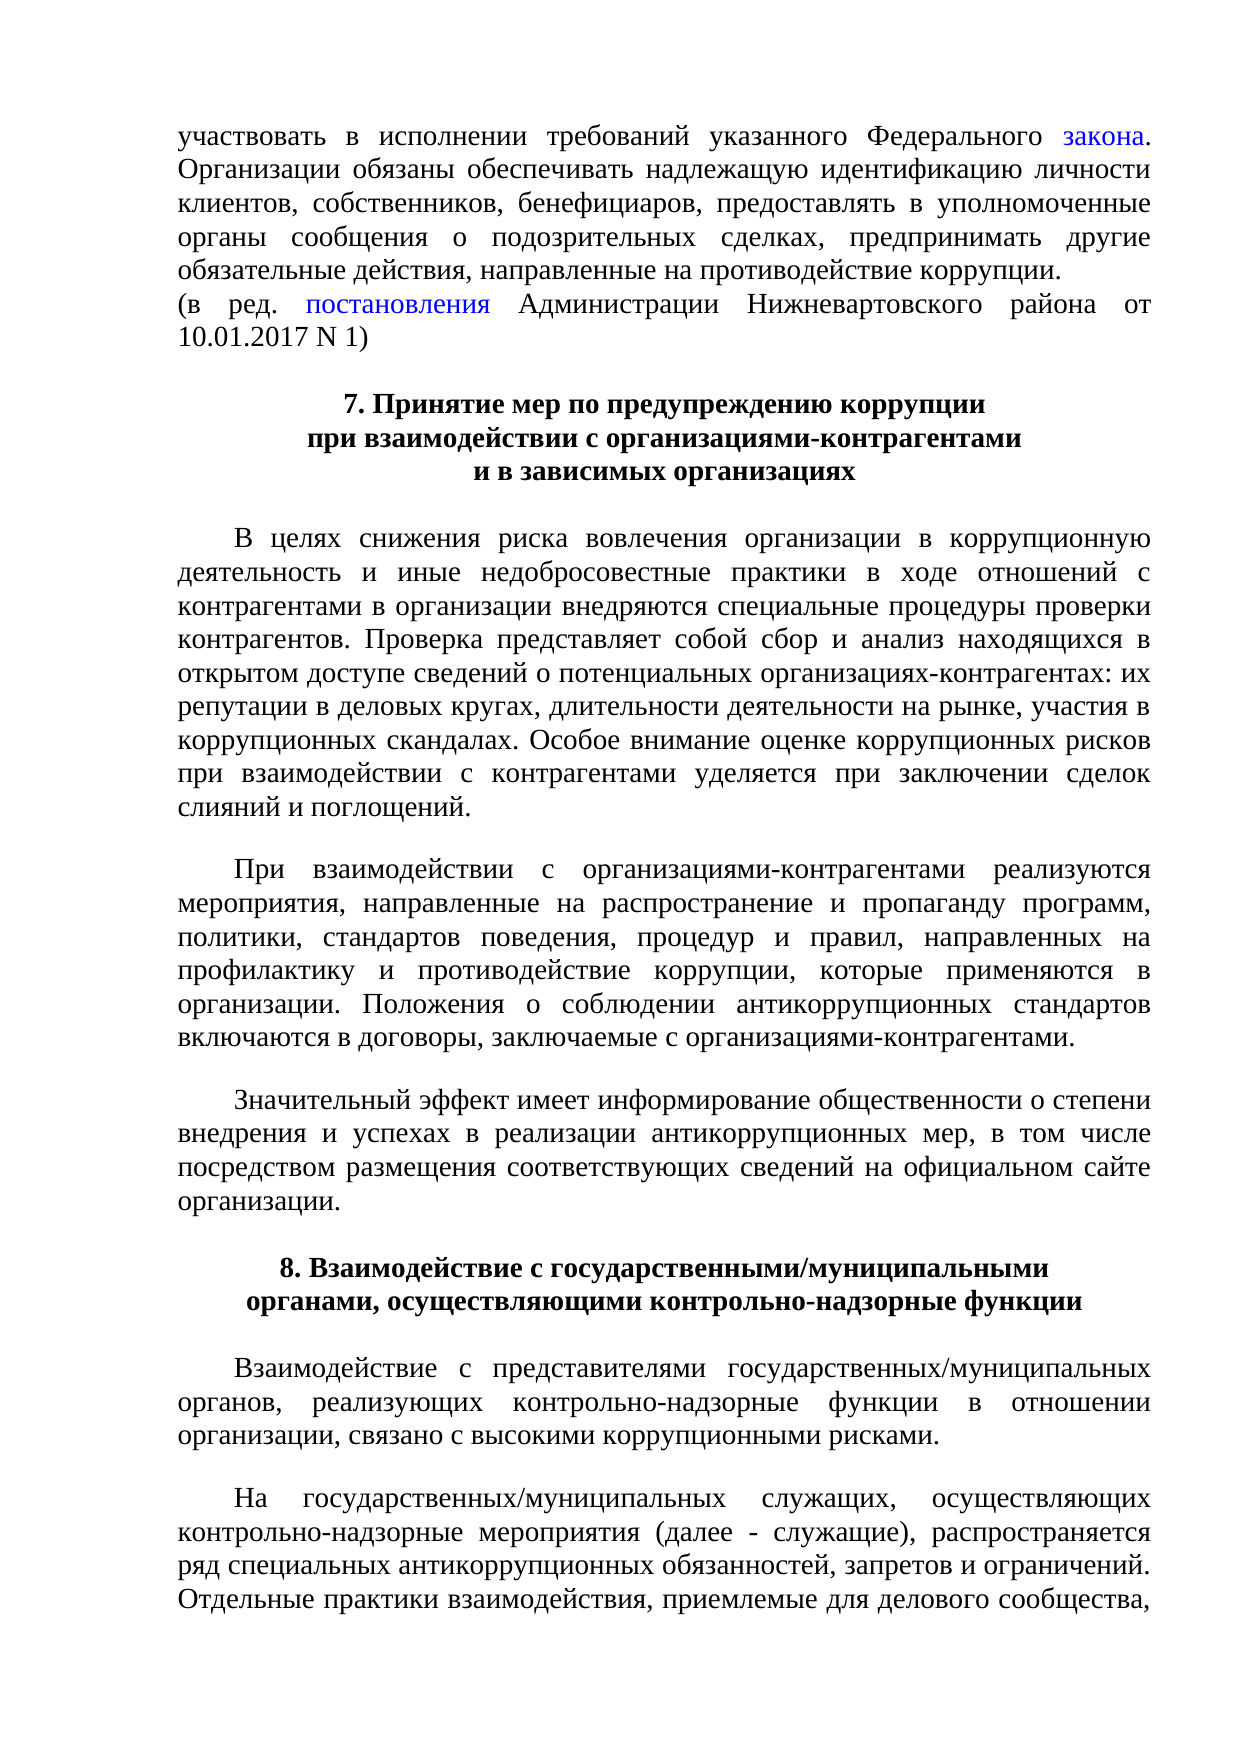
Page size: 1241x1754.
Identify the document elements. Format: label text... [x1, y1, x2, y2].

text Значительный эффект имеет информирование общественности о степени внедрения и успехах в реализации антикоррупционных мер, в том числе посредством размещения соответствующих сведений на официальном сайте организации. [177, 1082, 1152, 1216]
text (в ред. постановления Администрации Нижневартовского района от 10.01.2017 N 1) [177, 286, 1152, 353]
text В целях снижения риска вовлечения организации в коррупционную деятельность и иные недобросовестные практики в ходе отношений с контрагентами в организации внедряются специальные процедуры проверки контрагентов. Проверка представляет собой сбор и анализ находящихся в открытом доступе сведений о потенциальных организациях-контрагентах: их репутации в деловых кругах, длительности деятельности на рынке, участия в коррупционных скандалах. Особое внимание оценке коррупционных рисков при взаимодействии с контрагентами уделяется при заключении сделок слияний и поглощений. [177, 521, 1152, 822]
text При взаимодействии с организациями-контрагентами реализуются мероприятия, направленные на распространение и пропаганду программ, политики, стандартов поведения, процедур и правил, направленных на профилактику и противодействие коррупции, которые применяются в организации. Положения о соблюдении антикоррупционных стандартов включаются в договоры, заключаемые с организациями-контрагентами. [177, 852, 1152, 1053]
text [177, 1480, 1152, 1614]
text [177, 118, 1152, 286]
text Взаимодействие с представителями государственных/муниципальных органов, реализующих контрольно-надзорные функции в отношении организации, связано с высокими коррупционными рисками. [177, 1350, 1152, 1451]
title при взаимодействии с организациями-контрагентами [177, 420, 1152, 453]
title 7. Принятие мер по предупреждению коррупции [177, 386, 1152, 420]
title 8. Взаимодействие с государственными/муниципальными [177, 1250, 1152, 1283]
title и в зависимых организациях [177, 453, 1152, 487]
title органами, осуществляющими контрольно-надзорные функции [177, 1283, 1152, 1317]
